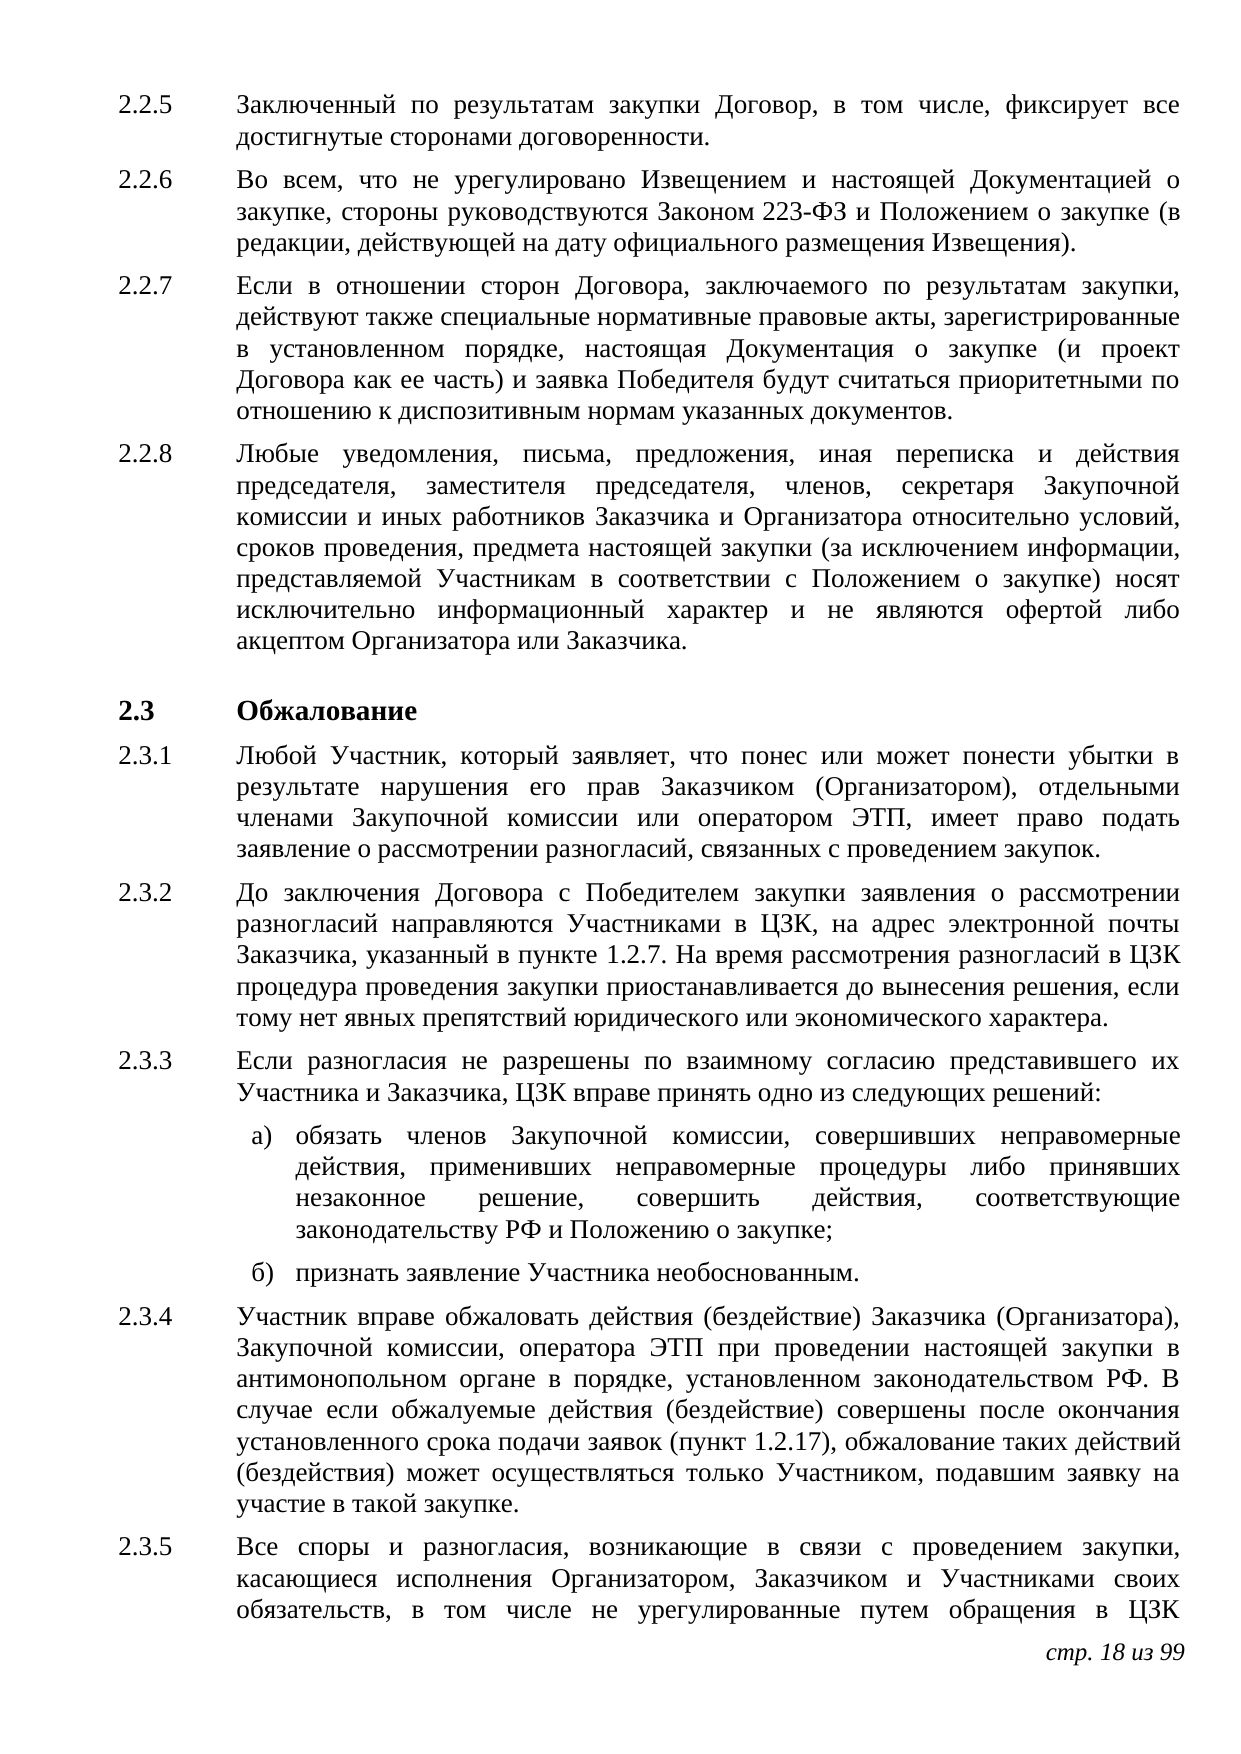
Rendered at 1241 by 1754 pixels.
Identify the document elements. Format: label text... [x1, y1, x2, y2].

text Любой Участник, который заявляет, что понес или может понести убытки в результате нарушения его прав Заказчиком (Организатором), отдельными членами Закупочной комиссии или оператором ЭТП, имеет право подать заявление о рассмотрении разногласий, связанных с проведением закупок. [118, 739, 1181, 864]
list признать заявление Участника необоснованным. [251, 1256, 1181, 1287]
list Любые уведомления, письма, предложения, иная переписка и действия председателя, заместителя председателя, членов, секретаря Закупочной комиссии и иных работников Заказчика и Организатора относительно условий, сроков проведения, предмета настоящей закупки (за исключением информации, представляемой Участникам в соответствии с Положением о закупке) носят исключительно информационный характер и не являются офертой либо акцептом Организатора или Заказчика. [118, 438, 1181, 656]
list Во всем, что не урегулировано Извещением и настоящей Документацией о закупке, стороны руководствуются Законом 223-ФЗ и Положением о закупке (в редакции, действующей на дату официального размещения Извещения). [118, 163, 1181, 257]
list обязать членов Закупочной комиссии, совершивших неправомерные действия, применивших неправомерные процедуры либо принявших незаконное решение, совершить действия, соответствующие законодательству РФ и Положению о закупке; [251, 1119, 1181, 1244]
text Если разногласия не разрешены по взаимному согласию представившего их Участника и Заказчика, ЦЗК вправе принять одно из следующих решений: [118, 1044, 1181, 1107]
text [118, 1531, 1181, 1624]
list Если в отношении сторон Договора, заключаемого по результатам закупки, действуют также специальные нормативные правовые акты, зарегистрированные в установленном порядке, настоящая Документация о закупке (и проект Договора как ее часть) и заявка Победителя будут считаться приоритетными по отношению к диспозитивным нормам указанных документов. [118, 269, 1181, 425]
text До заключения Договора с Победителем закупки заявления о рассмотрении разногласий направляются Участниками в ЦЗК, на адрес электронной почты Заказчика, указанный в пункте 1.2.7. На время рассмотрения разногласий в ЦЗК процедура проведения закупки приостанавливается до вынесения решения, если тому нет явных препятствий юридического или экономического характера. [118, 876, 1181, 1032]
text Участник вправе обжаловать действия (бездействие) Заказчика (Организатора), Закупочной комиссии, оператора ЭТП при проведении настоящей закупки в антимонопольном органе в порядке, установленном законодательством РФ. В случае если обжалуемые действия (бездействие) совершены после окончания установленного срока подачи заявок (пункт 1.2.17), обжалование таких действий (бездействия) может осуществляться только Участником, подавшим заявку на участие в такой закупке. [118, 1300, 1181, 1518]
list Заключенный по результатам закупки Договор, в том числе, фиксирует все достигнутые сторонами договоренности. [118, 89, 1181, 151]
subtitle Обжалование [118, 693, 1181, 727]
